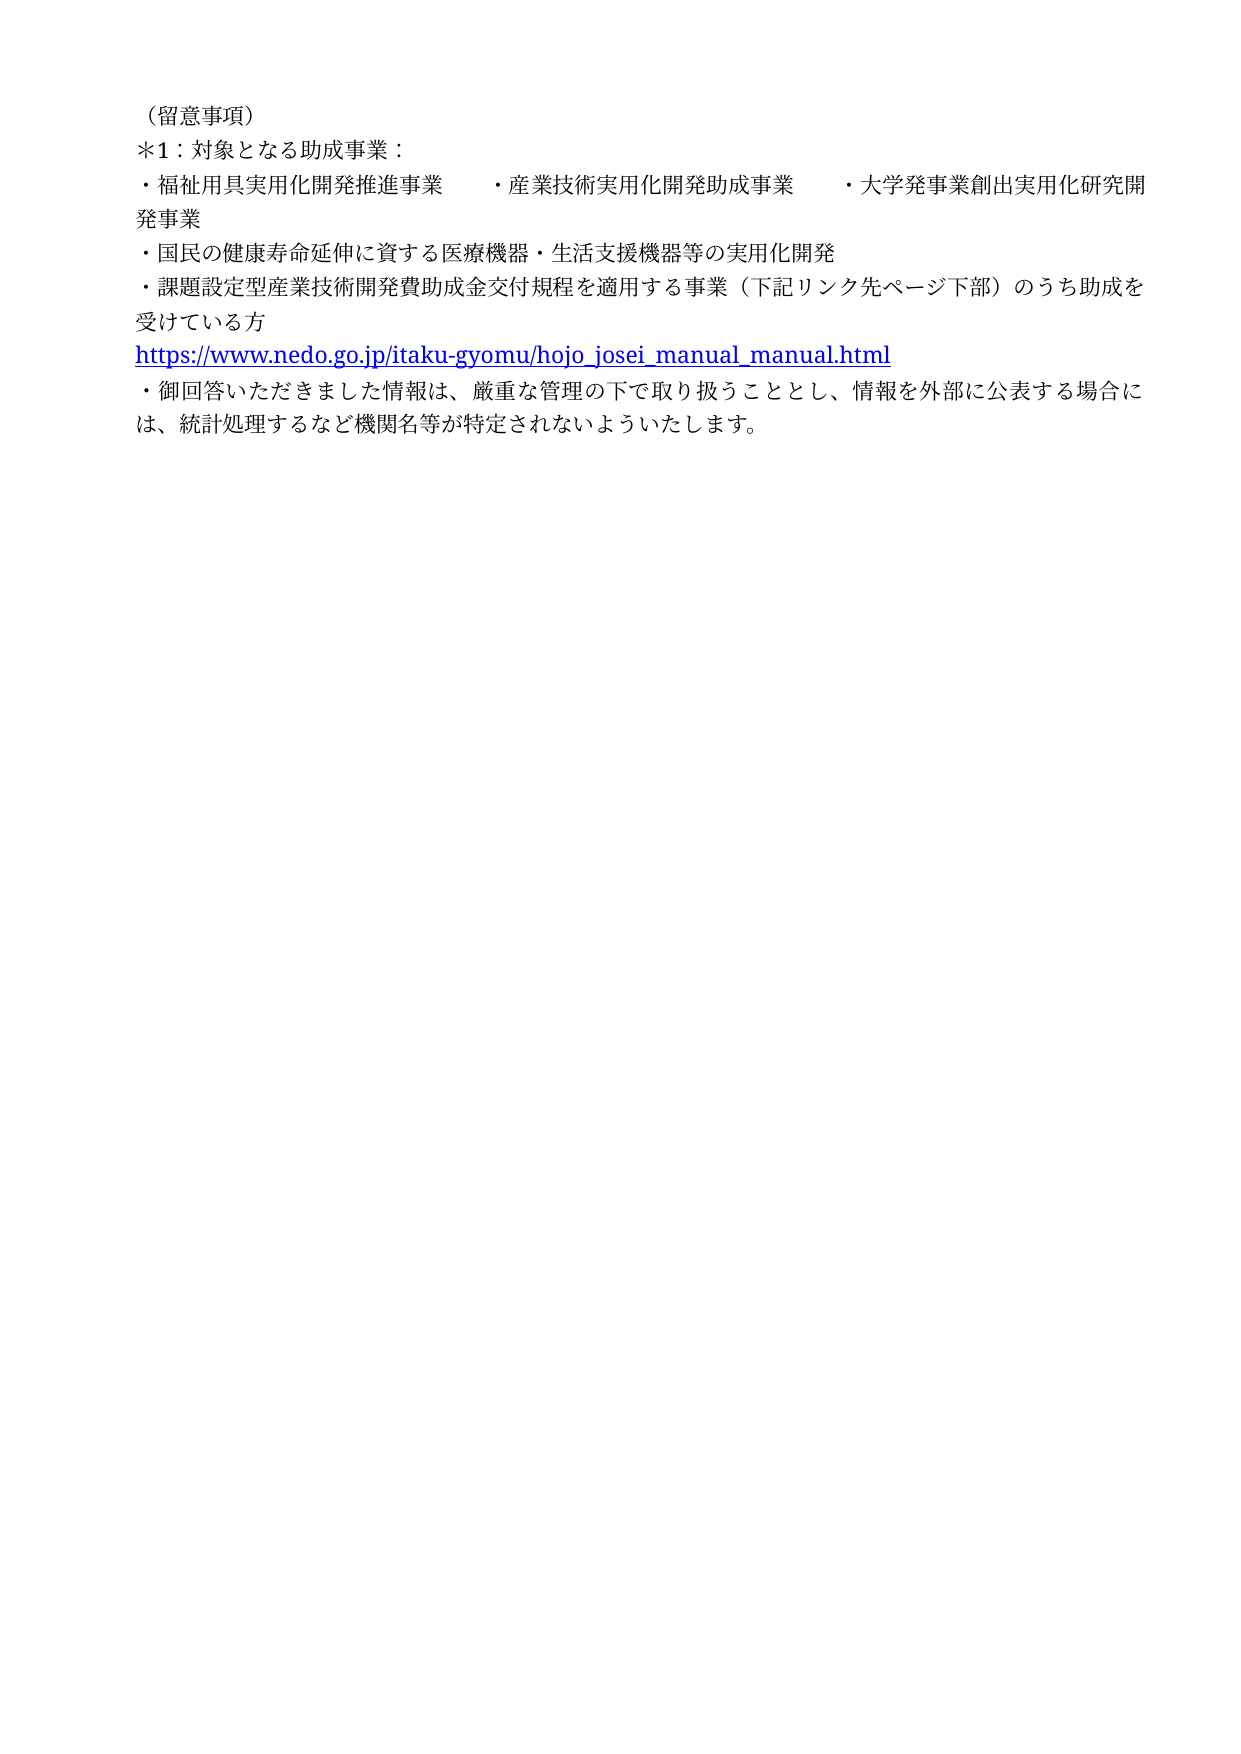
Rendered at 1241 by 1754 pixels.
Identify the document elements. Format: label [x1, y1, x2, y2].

table_cell [124, 97, 1157, 441]
